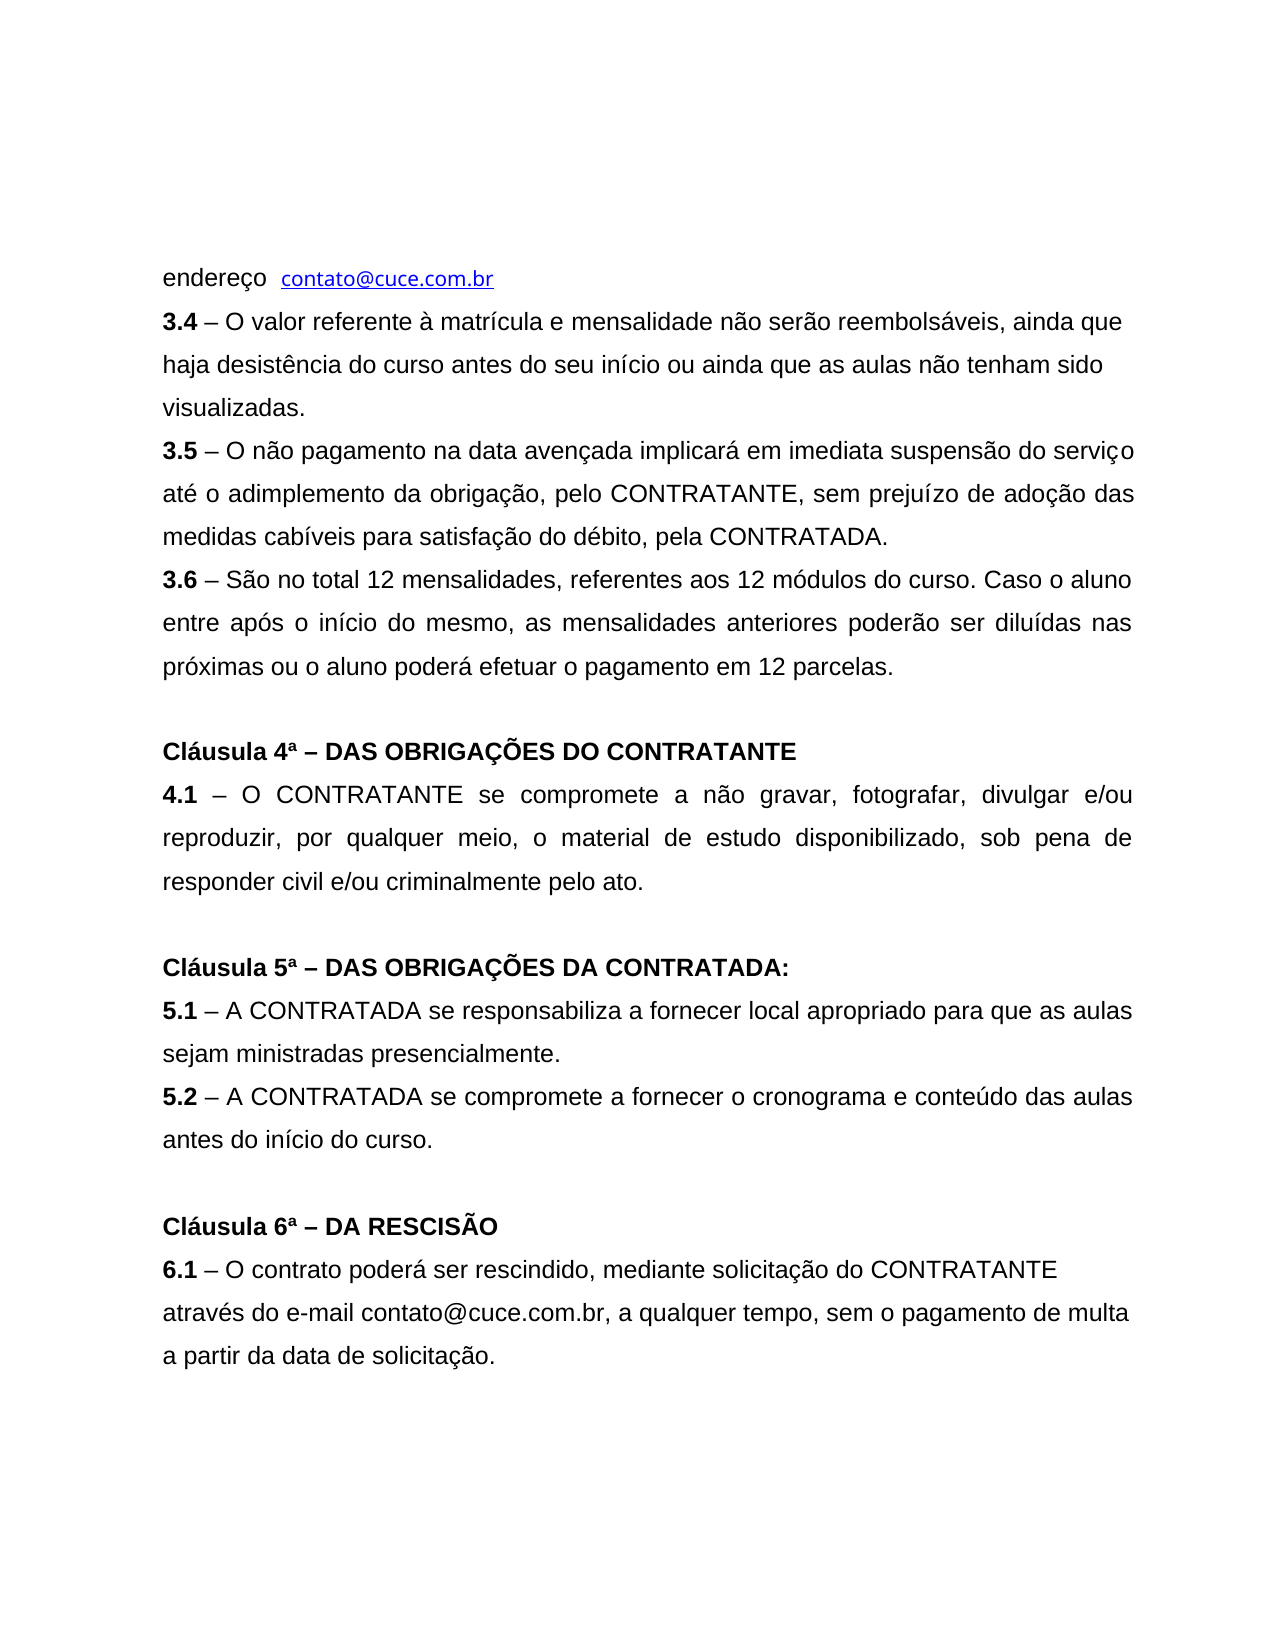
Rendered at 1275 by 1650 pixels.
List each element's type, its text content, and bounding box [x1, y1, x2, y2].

text 4.1 – O CONTRATANTE se compromete a não gravar, fotografar, divulgar e/ou reproduzir, por qualquer meio, o material de estudo disponibilizado, sob pena de responder civil e/ou criminalmente pelo ato. [162, 780, 1134, 895]
text Cláusula 4ª – DAS OBRIGAÇÕES DO CONTRATANTE [162, 737, 1134, 766]
text 3.5 – O não pagamento na data avençada implicará em imediata suspensão do serviço até o adimplemento da obrigação, pelo CONTRATANTE, sem prejuízo de adoção das medidas cabíveis para satisfação do débito, pela CONTRATADA. [162, 436, 1134, 551]
text Cláusula 6ª – DA RESCISÃO 6.1 – O contrato poderá ser rescindido, mediante solicitação do CONTRATANTE através do e-mail contato@cuce.com.br, a qualquer tempo, sem o pagamento de multa a partir da data de solicitação. [162, 1212, 1134, 1370]
text 3.6 – São no total 12 mensalidades, referentes aos 12 módulos do curso. Caso o aluno entre após o início do mesmo, as mensalidades anteriores poderão ser diluídas nas próximas ou o aluno poderá efetuar o pagamento em 12 parcelas. [162, 565, 1134, 680]
text 5.1 – A CONTRATADA se responsabiliza a fornecer local apropriado para que as aulas sejam ministradas presencialmente. [162, 996, 1134, 1068]
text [162, 262, 1134, 421]
text 5.2 – A CONTRATADA se compromete a fornecer o cronograma e conteúdo das aulas antes do início do curso. [162, 1082, 1134, 1154]
text Cláusula 5ª – DAS OBRIGAÇÕES DA CONTRATADA: [162, 953, 1134, 982]
